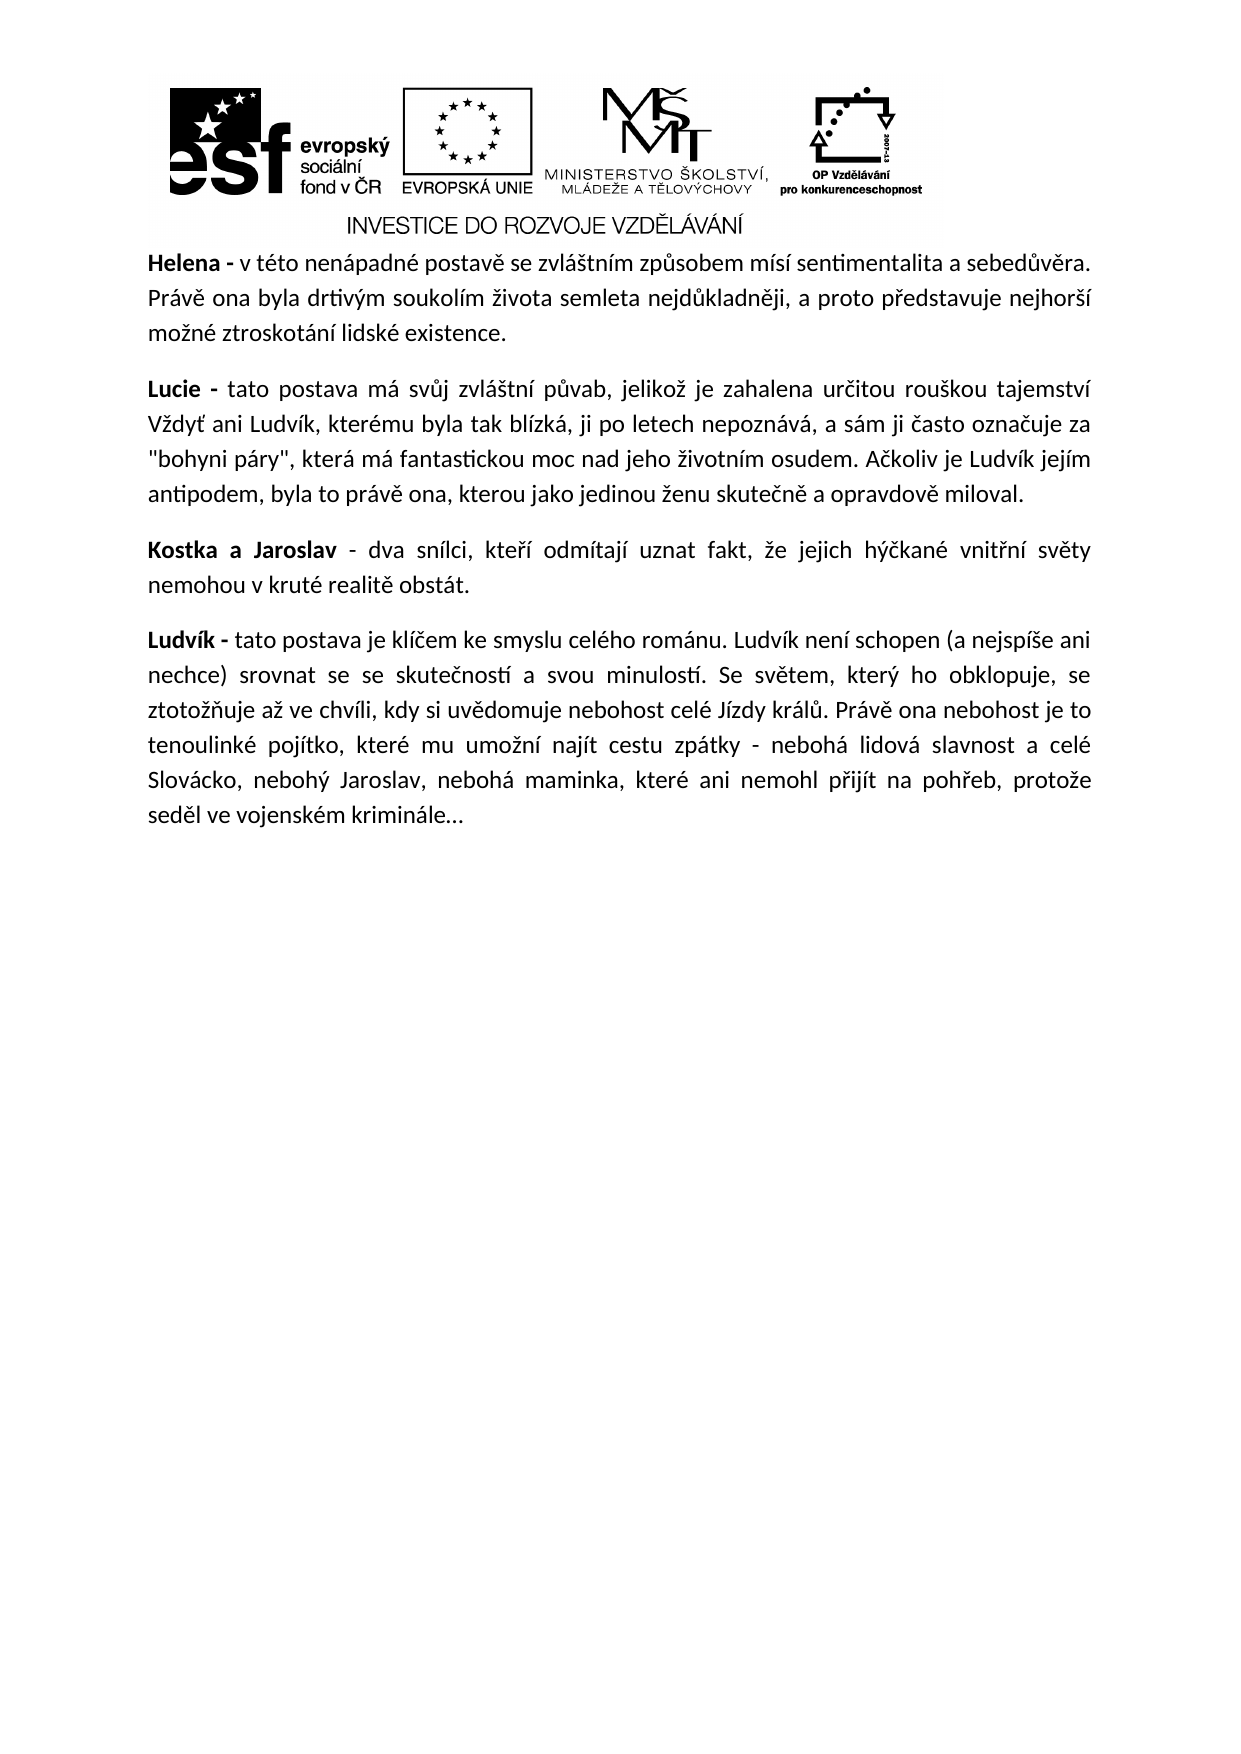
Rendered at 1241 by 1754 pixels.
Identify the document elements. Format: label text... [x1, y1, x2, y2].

text Helena - v této nenápadné postavě se zvláštním způsobem mísí sentimentalita a sebedůvěra. Právě ona byla drtivým soukolím života semleta nejdůkladněji, a proto představuje nejhorší možné ztroskotání lidské existence. [148, 247, 1093, 348]
text Lucie - tato postava má svůj zvláštní půvab, jelikož je zahalena určitou rouškou tajemství Vždyť ani Ludvík, kterému byla tak blízká, ji po letech nepoznává, a sám ji často označuje za "bohyni páry", která má fantastickou moc nad jeho životním osudem. Ačkoliv je Ludvík jejím antipodem, byla to právě ona, kterou jako jedinou ženu skutečně a opravdově miloval. [148, 373, 1093, 508]
picture [147, 73, 945, 248]
text Kostka a Jaroslav - dva snílci, kteří odmítají uznat fakt, že jejich hýčkané vnitřní světy nemohou v kruté realitě obstát. [148, 534, 1093, 599]
text Ludvík - tato postava je klíčem ke smyslu celého románu. Ludvík není schopen (a nejspíše ani nechce) srovnat se se skutečností a svou minulostí. Se světem, který ho obklopuje, se ztotožňuje až ve chvíli, kdy si uvědomuje nebohost celé Jízdy králů. Právě ona nebohost je to tenoulinké pojítko, které mu umožní najít cestu zpátky - nebohá lidová slavnost a celé Slovácko, nebohý Jaroslav, nebohá maminka, které ani nemohl přijít na pohřeb, protože seděl ve vojenském kriminále… [148, 625, 1093, 830]
